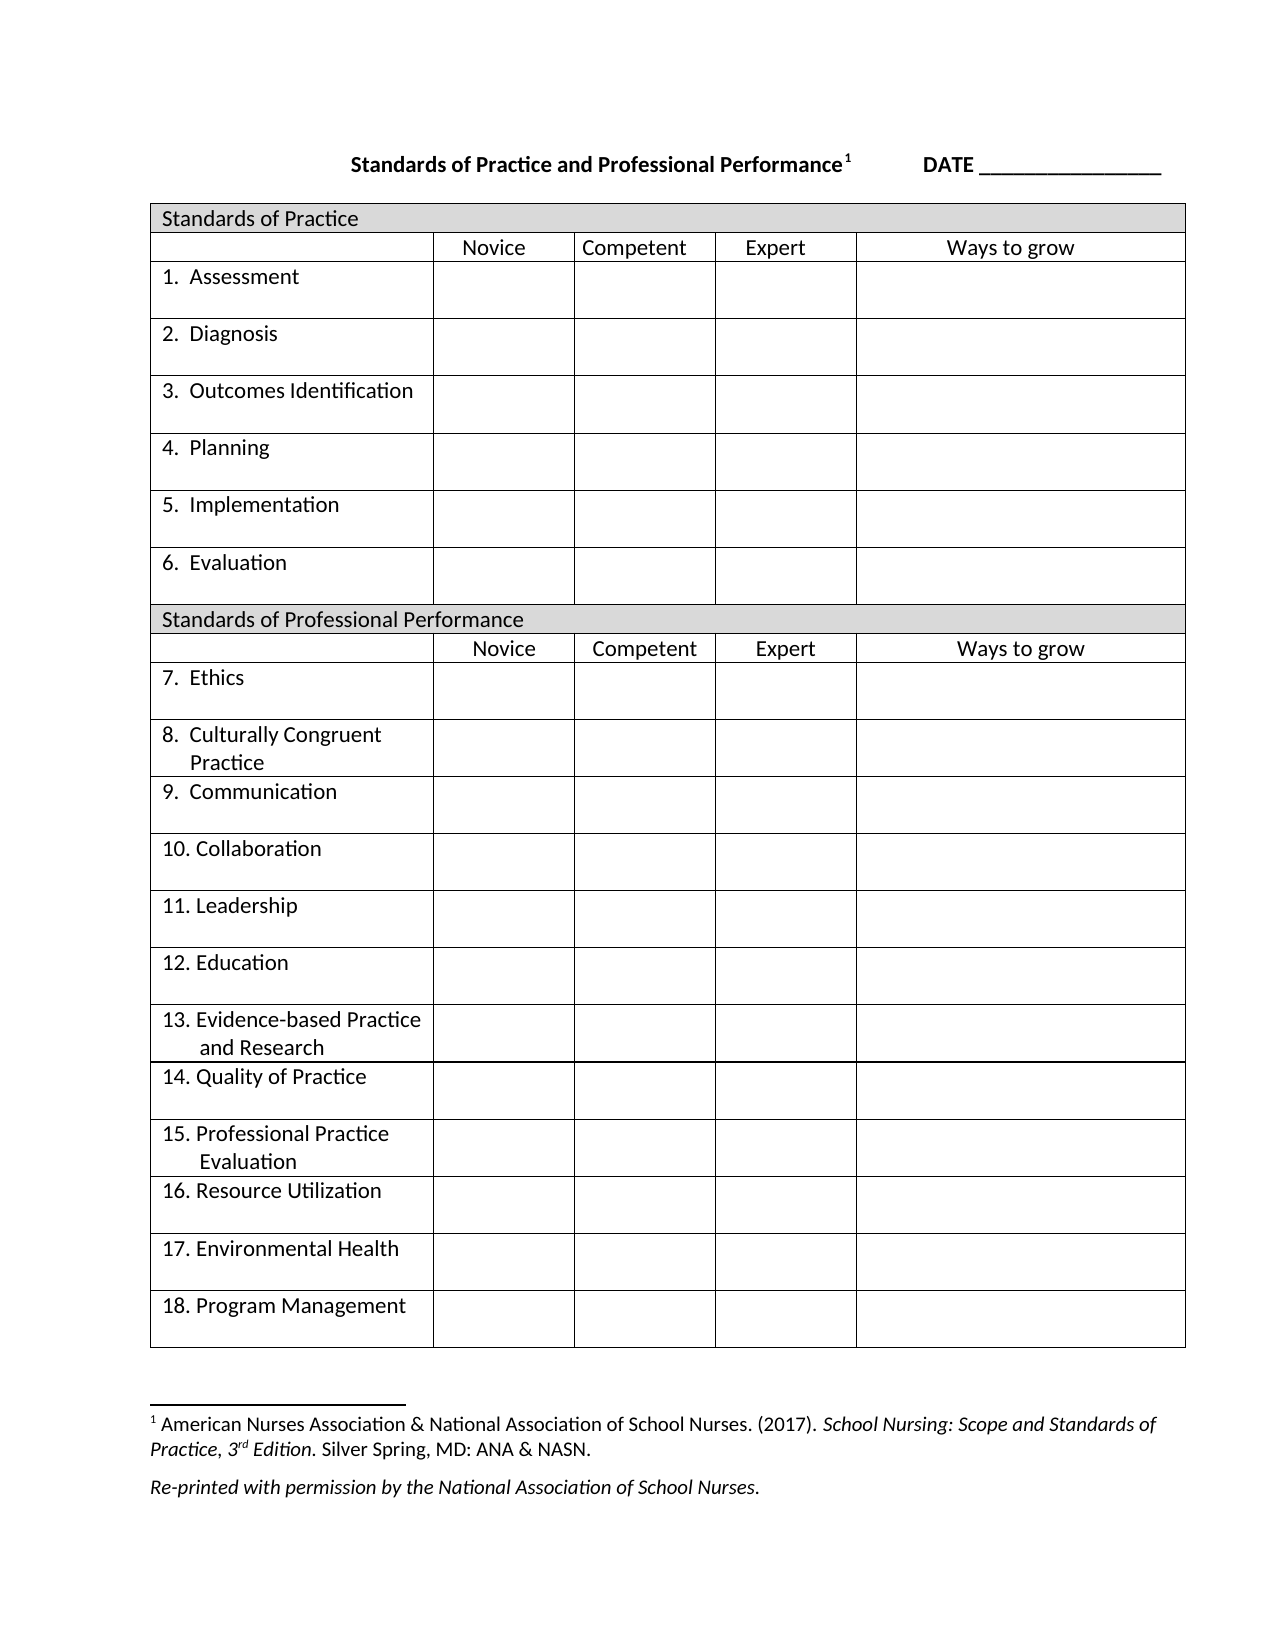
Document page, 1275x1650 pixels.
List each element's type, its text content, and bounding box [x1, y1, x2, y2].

table_cell 13. Evidence-based Practice and Research [151, 1005, 433, 1061]
table_cell [575, 948, 715, 1004]
table_cell [575, 434, 715, 489]
table_cell [857, 948, 1185, 1004]
table_cell 14. Quality of Practice [151, 1063, 433, 1118]
table_cell [857, 1063, 1185, 1118]
table_cell [857, 1120, 1185, 1176]
table_cell 16. Resource Utilization [151, 1177, 433, 1233]
table_cell [434, 1291, 574, 1347]
text Standards of Practice and Professional Performance DATE ________________ [150, 150, 1172, 178]
table_cell 5. Implementation [151, 491, 433, 547]
table_cell [434, 491, 574, 547]
table_cell Expert [716, 233, 856, 261]
table_cell [857, 434, 1185, 489]
table_cell [716, 1120, 856, 1176]
table_cell 1. Assessment [151, 262, 433, 318]
table_cell [857, 376, 1185, 432]
table_cell [434, 1120, 574, 1176]
table_cell [434, 1005, 574, 1061]
table_header Standards of Practice [151, 204, 1185, 232]
table_cell [434, 262, 574, 318]
table_cell [716, 376, 856, 432]
table_cell [857, 891, 1185, 947]
table_cell [857, 720, 1185, 776]
table_cell [575, 777, 715, 833]
table_cell [575, 1291, 715, 1347]
table_cell [857, 1234, 1185, 1290]
table_cell [434, 720, 574, 776]
table_cell [575, 491, 715, 547]
table_cell Standards of Professional Performance [151, 605, 1185, 633]
table_cell 6. Evaluation [151, 548, 433, 604]
table_cell [434, 1063, 574, 1118]
table_cell Expert [716, 634, 856, 662]
table_cell [857, 319, 1185, 375]
table_cell 2. Diagnosis [151, 319, 433, 375]
table_cell [575, 720, 715, 776]
table_cell 10. Collaboration [151, 834, 433, 890]
table_cell [716, 834, 856, 890]
table_cell [857, 834, 1185, 890]
table_cell [434, 1177, 574, 1233]
table_cell [434, 319, 574, 375]
table_cell [575, 891, 715, 947]
table_cell [857, 262, 1185, 318]
table_cell Ways to grow [857, 634, 1185, 662]
table_cell [151, 233, 433, 261]
table_cell [716, 1063, 856, 1118]
table_cell [434, 1234, 574, 1290]
table_cell [857, 1291, 1185, 1347]
table_cell [575, 834, 715, 890]
table_cell [575, 663, 715, 719]
table_cell [575, 319, 715, 375]
table_cell [857, 777, 1185, 833]
table_cell [716, 262, 856, 318]
table_cell [434, 777, 574, 833]
table_cell 4. Planning [151, 434, 433, 489]
table_cell [716, 1291, 856, 1347]
table_cell [434, 948, 574, 1004]
table_cell Competent [575, 634, 715, 662]
table_cell [716, 1005, 856, 1061]
table_cell [575, 262, 715, 318]
table_cell [434, 834, 574, 890]
table_cell [716, 319, 856, 375]
table_cell [716, 891, 856, 947]
table_cell [434, 376, 574, 432]
table_cell [716, 491, 856, 547]
table_cell [857, 663, 1185, 719]
table_cell [716, 548, 856, 604]
table_cell [716, 948, 856, 1004]
table_cell 3. Outcomes Identification [151, 376, 433, 432]
table_cell [434, 663, 574, 719]
table_cell 11. Leadership [151, 891, 433, 947]
table_cell [151, 634, 433, 662]
table_cell [575, 376, 715, 432]
table_cell [857, 491, 1185, 547]
table_cell [716, 1234, 856, 1290]
table_cell Ways to grow [857, 233, 1185, 261]
table_cell 9. Communication [151, 777, 433, 833]
table_cell [575, 1063, 715, 1118]
table_cell [575, 1177, 715, 1233]
table_cell [575, 1234, 715, 1290]
table_cell [575, 1005, 715, 1061]
table_cell [716, 434, 856, 489]
table_cell [575, 548, 715, 604]
table_cell [434, 891, 574, 947]
table_cell 12. Education [151, 948, 433, 1004]
table_cell [857, 1005, 1185, 1061]
table_cell [716, 720, 856, 776]
table_cell [434, 434, 574, 489]
table_cell 15. Professional Practice Evaluation [151, 1120, 433, 1176]
table_cell [857, 548, 1185, 604]
table_cell 17. Environmental Health [151, 1234, 433, 1290]
table_cell 7. Ethics [151, 663, 433, 719]
table_cell [716, 1177, 856, 1233]
table_cell Novice [434, 634, 574, 662]
table_cell 18. Program Management [151, 1291, 433, 1347]
table_cell [575, 1120, 715, 1176]
table_cell [434, 548, 574, 604]
table_cell Competent [575, 233, 715, 261]
table_cell [857, 1177, 1185, 1233]
table_cell Novice [434, 233, 574, 261]
table_cell 8. Culturally Congruent Practice [151, 720, 433, 776]
table_cell [716, 777, 856, 833]
table_cell [716, 663, 856, 719]
